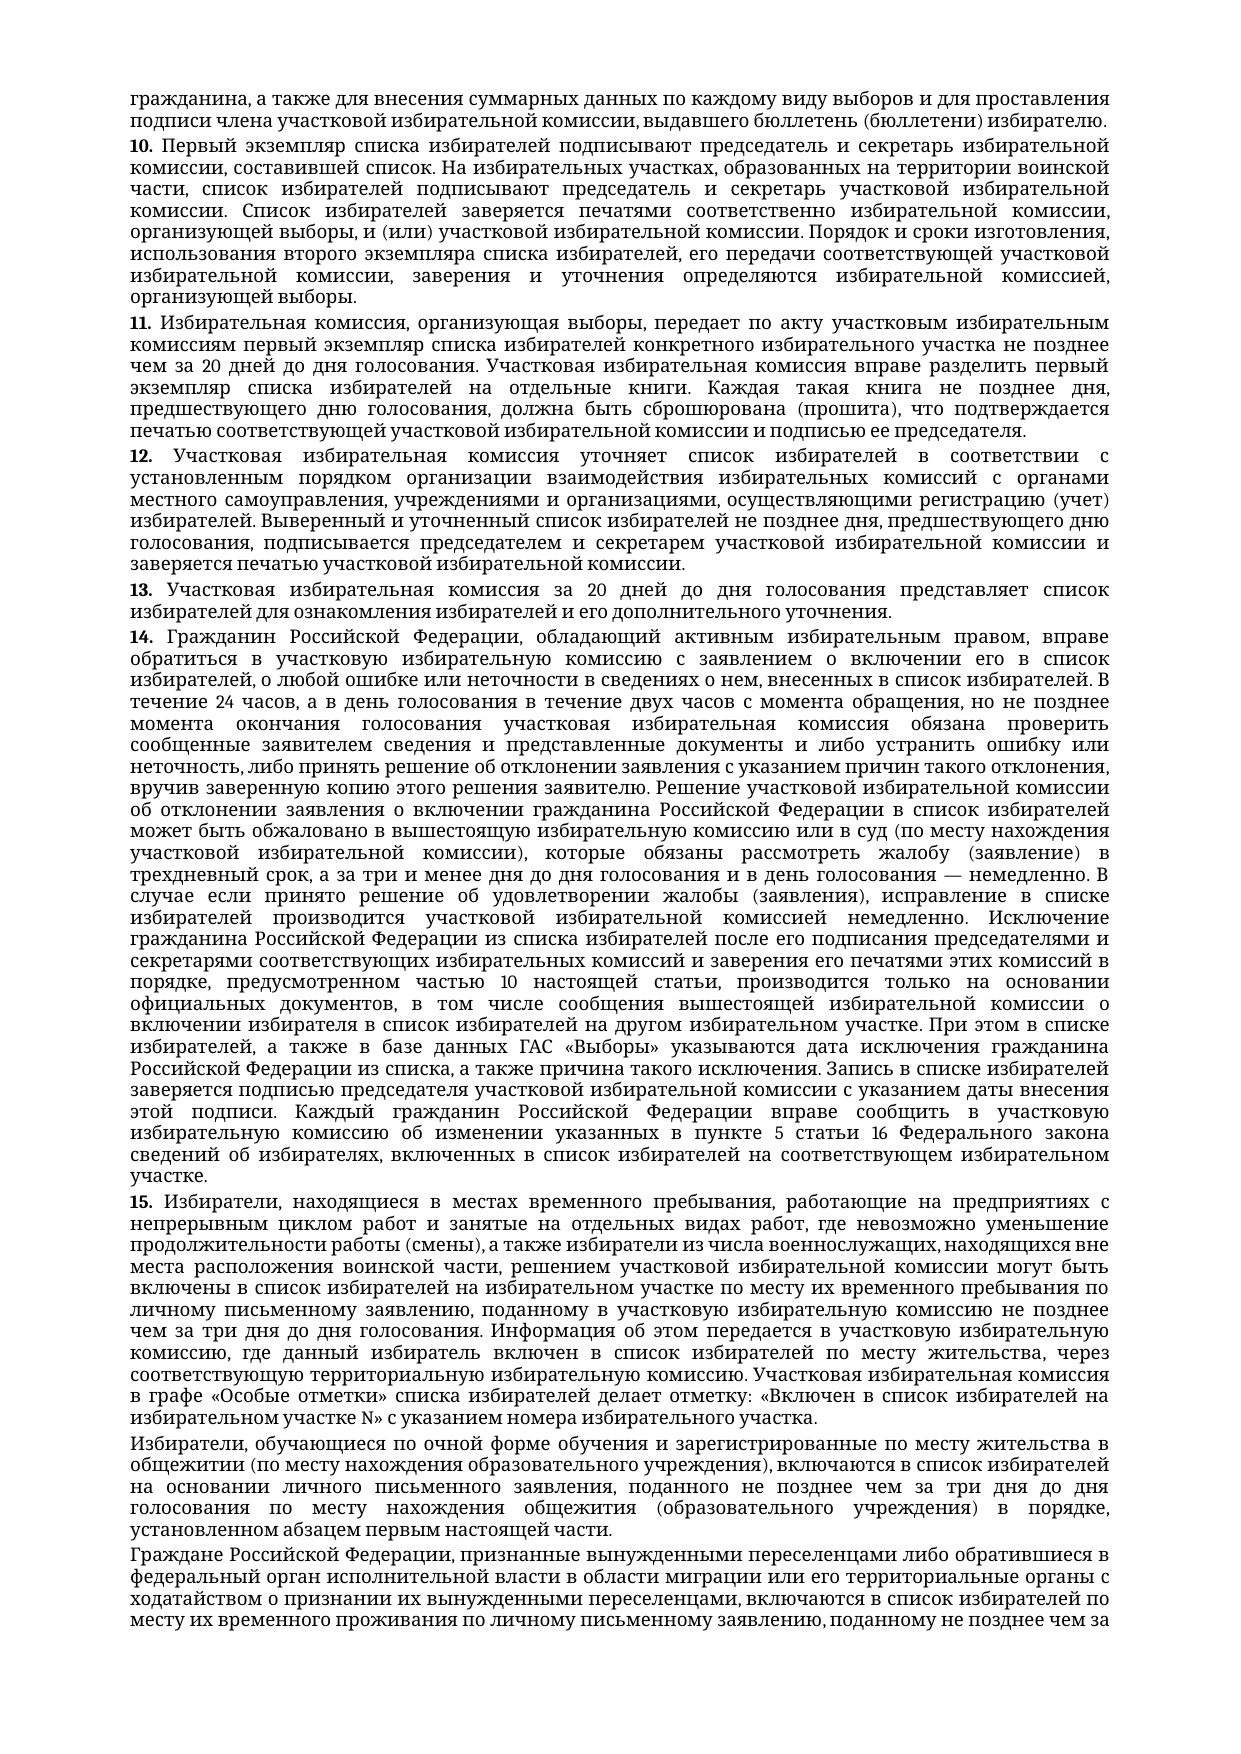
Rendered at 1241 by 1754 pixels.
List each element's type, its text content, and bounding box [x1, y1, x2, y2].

text 12. Участковая избирательная комиссия уточняет список избирателей в соответствии с установленным порядком организации взаимодействия избирательных комиссий с органами местного самоуправления, учреждениями и организациями, осуществляющими регистрацию (учет) избирателей. Выверенный и уточненный список избирателей не позднее дня, предшествующего дню голосования, подписывается председателем и секретарем участковой избирательной комиссии и заверяется печатью участковой избирательной комиссии. [130, 446, 1110, 575]
text 10. Первый экземпляр списка избирателей подписывают председатель и секретарь избирательной комиссии, составившей список. На избирательных участках, образованных на территории воинской части, список избирателей подписывают председатель и секретарь участковой избирательной комиссии. Список избирателей заверяется печатями соответственно избирательной комиссии, организующей выборы, и (или) участковой избирательной комиссии. Порядок и сроки изготовления, использования второго экземпляра списка избирателей, его передачи соответствующей участковой избирательной комиссии, заверения и уточнения определяются избирательной комиссией, организующей выборы. [130, 136, 1110, 308]
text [130, 88, 1110, 132]
text 13. Участковая избирательная комиссия за 20 дней до дня голосования представляет список избирателей для ознакомления избирателей и его дополнительного уточнения. [130, 579, 1110, 623]
text 14. Гражданин Российской Федерации, обладающий активным избирательным правом, вправе обратиться в участковую избирательную комиссию с заявлением о включении его в список избирателей, о любой ошибке или неточности в сведениях о нем, внесенных в список избирателей. В течение 24 часов, а в день голосования в течение двух часов с момента обращения, но не позднее момента окончания голосования участковая избирательная комиссия обязана проверить сообщенные заявителем сведения и представленные документы и либо устранить ошибку или неточность, либо принять решение об отклонении заявления с указанием причин такого отклонения, вручив заверенную копию этого решения заявителю. Решение участковой избирательной комиссии об отклонении заявления о включении гражданина Российской Федерации в список избирателей может быть обжаловано в вышестоящую избирательную комиссию или в суд (по месту нахождения участковой избирательной комиссии), которые обязаны рассмотреть жалобу (заявление) в трехдневный срок, а за три и менее дня до дня голосования и в день голосования — немедленно. В случае если принято решение об удовлетворении жалобы (заявления), исправление в списке избирателей производится участковой избирательной комиссией немедленно. Исключение гражданина Российской Федерации из списка избирателей после его подписания председателями и секретарями соответствующих избирательных комиссий и заверения его печатями этих комиссий в порядке, предусмотренном частью 10 настоящей статьи, производится только на основании официальных документов, в том числе сообщения вышестоящей избирательной комиссии о включении избирателя в список избирателей на другом избирательном участке. При этом в списке избирателей, а также в базе данных ГАС «Выборы» указываются дата исключения гражданина Российской Федерации из списка, а также причина такого исключения. Запись в списке избирателей заверяется подписью председателя участковой избирательной комиссии с указанием даты внесения этой подписи. Каждый гражданин Российской Федерации вправе сообщить в участковую избирательную комиссию об изменении указанных в пункте 5 статьи 16 Федерального закона сведений об избирателях, включенных в список избирателей на соответствующем избирательном участке. [130, 627, 1110, 1187]
text Избиратели, обучающиеся по очной форме обучения и зарегистрированные по месту жительства в общежитии (по месту нахождения образовательного учреждения), включаются в список избирателей на основании личного письменного заявления, поданного не позднее чем за три дня до дня голосования по месту нахождения общежития (образовательного учреждения) в порядке, установленном абзацем первым настоящей части. [130, 1433, 1110, 1541]
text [130, 1545, 1110, 1631]
text 11. Избирательная комиссия, организующая выборы, передает по акту участковым избирательным комиссиям первый экземпляр списка избирателей конкретного избирательного участка не позднее чем за 20 дней до дня голосования. Участковая избирательная комиссия вправе разделить первый экземпляр списка избирателей на отдельные книги. Каждая такая книга не позднее дня, предшествующего дню голосования, должна быть сброшюрована (прошита), что подтверждается печатью соответствующей участковой избирательной комиссии и подписью ее председателя. [130, 312, 1110, 442]
text 15. Избиратели, находящиеся в местах временного пребывания, работающие на предприятиях с непрерывным циклом работ и занятые на отдельных видах работ, где невозможно уменьшение продолжительности работы (смены), а также избиратели из числа военнослужащих, находящихся вне места расположения воинской части, решением участковой избирательной комиссии могут быть включены в список избирателей на избирательном участке по месту их временного пребывания по личному письменному заявлению, поданному в участковую избирательную комиссию не позднее чем за три дня до дня голосования. Информация об этом передается в участковую избирательную комиссию, где данный избиратель включен в список избирателей по месту жительства, через соответствующую территориальную избирательную комиссию. Участковая избирательная комиссия в графе «Особые отметки» списка избирателей делает отметку: «Включен в список избирателей на избирательном участке N» с указанием номера избирательного участка. [130, 1192, 1110, 1429]
